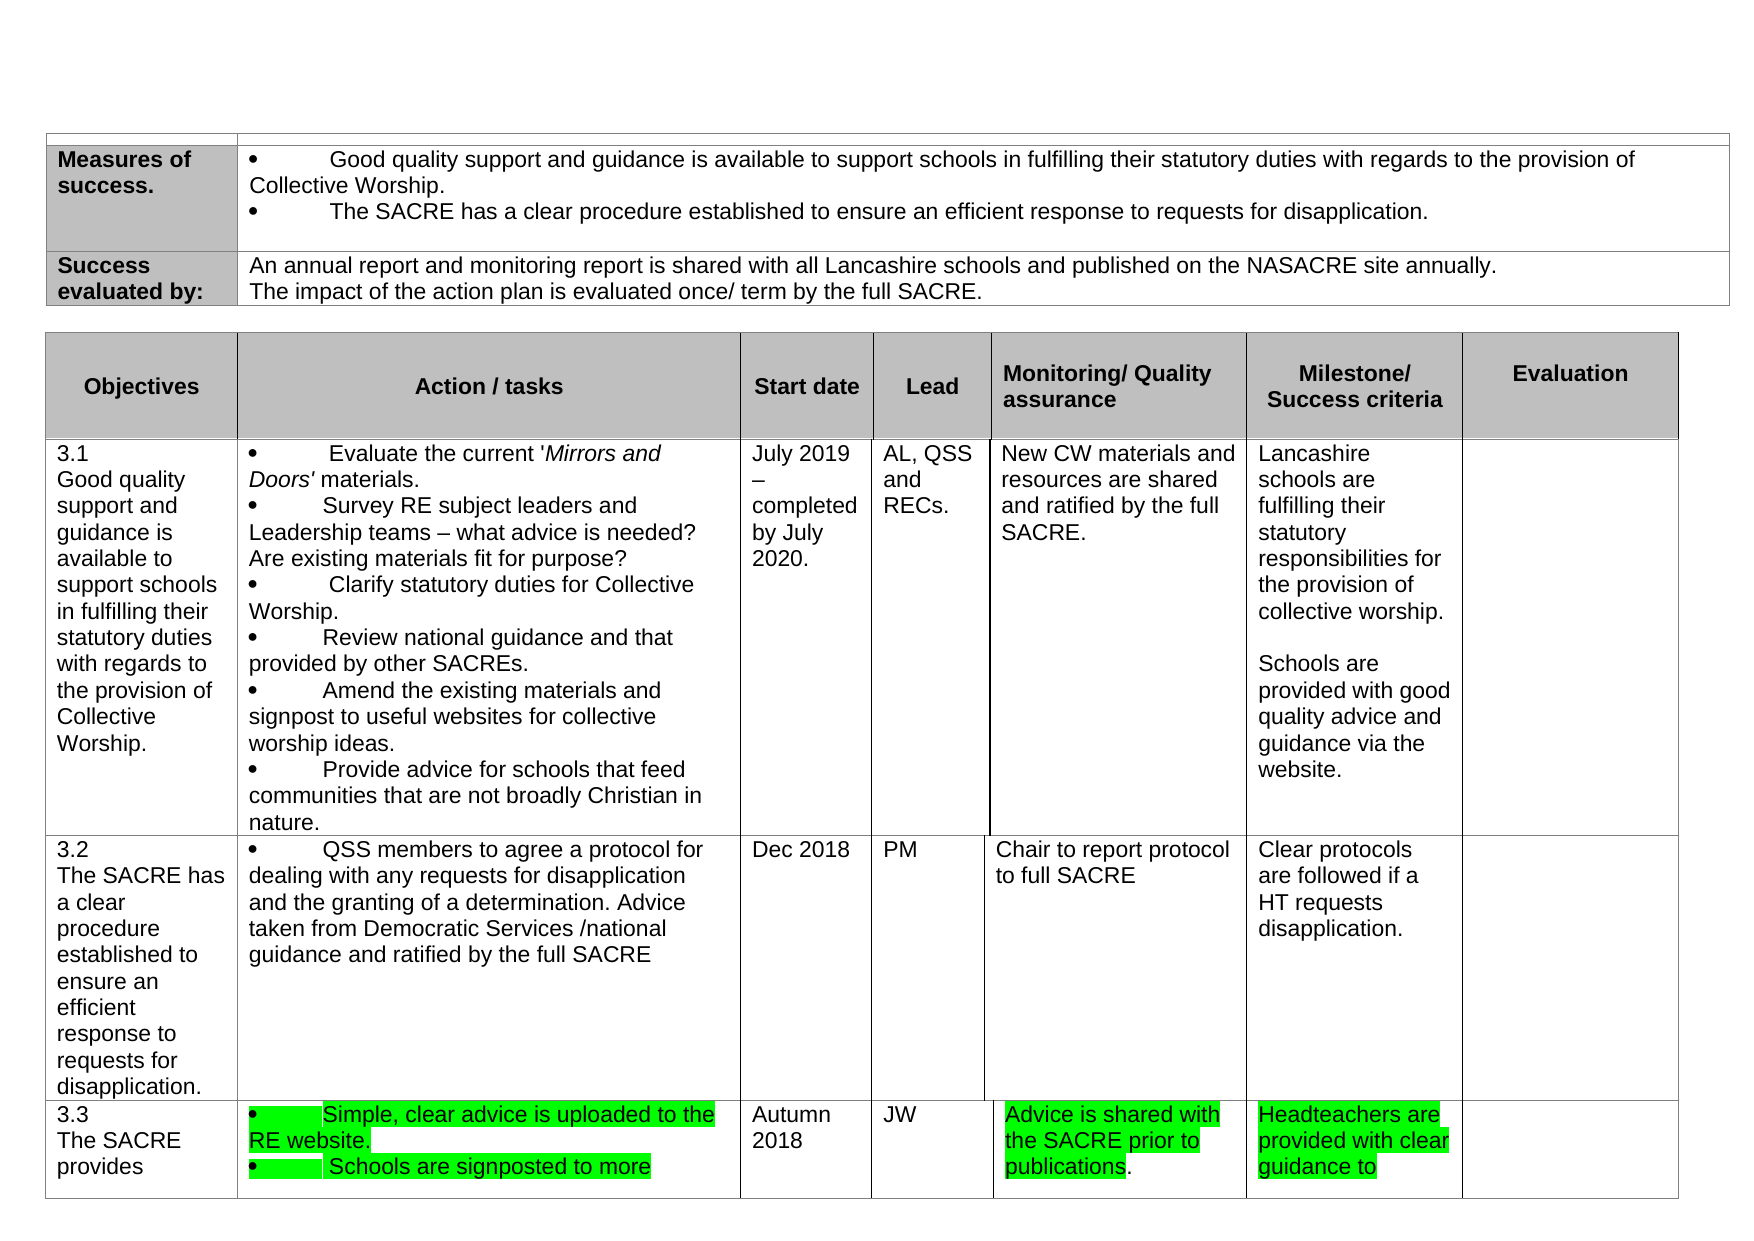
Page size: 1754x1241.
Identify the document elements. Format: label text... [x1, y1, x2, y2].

table_header Objectives [46, 333, 237, 438]
table_cell July 2019 – completed by July 2020. [741, 440, 871, 835]
table_cell AL, QSS and RECs. [872, 440, 989, 835]
table_cell [47, 134, 237, 144]
table_header Action / tasks [238, 333, 740, 438]
table_cell New CW materials and resources are shared and ratified by the full SACRE. [991, 440, 1246, 835]
table_cell Good quality support and guidance is available to support schools in fulfilling their statutory duties with regards to the provision of Collective Worship. The SACRE has a clear procedure established to ensure an efficient response to requests for disapplication. [238, 146, 1729, 251]
table_header Evaluation [1463, 333, 1678, 438]
table_header Monitoring/ Quality assurance [992, 333, 1246, 438]
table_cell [994, 1101, 1246, 1198]
table_cell Chair to report protocol to full SACRE [985, 836, 1246, 1099]
table_header Start date [741, 333, 873, 438]
table_cell PM [872, 836, 984, 1099]
table_cell [1463, 1101, 1678, 1198]
table_cell Clear protocols are followed if a HT requests disapplication. [1247, 836, 1462, 1099]
table_cell JW [872, 1101, 993, 1198]
table_cell Autumn 2018 [741, 1101, 871, 1198]
table_cell An annual report and monitoring report is shared with all Lancashire schools and published on the NASACRE site annually. The impact of the action plan is evaluated once/ term by the full SACRE. [238, 252, 1729, 305]
table_cell [238, 134, 1729, 144]
table_cell 3.1 Good quality support and guidance is available to support schools in fulfilling their statutory duties with regards to the provision of Collective Worship. [46, 440, 237, 835]
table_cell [46, 1101, 237, 1198]
table_cell QSS members to agree a protocol for dealing with any requests for disapplication and the granting of a determination. Advice taken from Democratic Services /national guidance and ratified by the full SACRE [238, 836, 740, 1099]
table_cell 3.2 The SACRE has a clear procedure established to ensure an efficient response to requests for disapplication. [46, 836, 237, 1099]
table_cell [238, 1101, 740, 1198]
table_cell [1463, 440, 1678, 835]
table_cell Dec 2018 [741, 836, 871, 1099]
table_cell Lancashire schools are fulfilling their statutory responsibilities for the provision of collective worship. Schools are provided with good quality advice and guidance via the website. [1247, 440, 1462, 835]
table_header Milestone/Success criteria [1247, 333, 1462, 438]
table_header Lead [874, 333, 991, 438]
table_cell Evaluate the current 'Mirrors and Doors' materials. Survey RE subject leaders and Leadership teams – what advice is needed? Are existing materials fit for purpose? Clarify statutory duties for Collective Worship. Review national guidance and that provided by other SACREs. Amend the existing materials and signpost to useful websites for collective worship ideas. Provide advice for schools that feed communities that are not broadly Christian in nature. [238, 440, 740, 835]
table_cell Measures of success. [47, 146, 237, 251]
table_cell [1463, 836, 1678, 1099]
table_cell Success evaluated by: [47, 252, 237, 305]
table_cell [1247, 1101, 1462, 1198]
